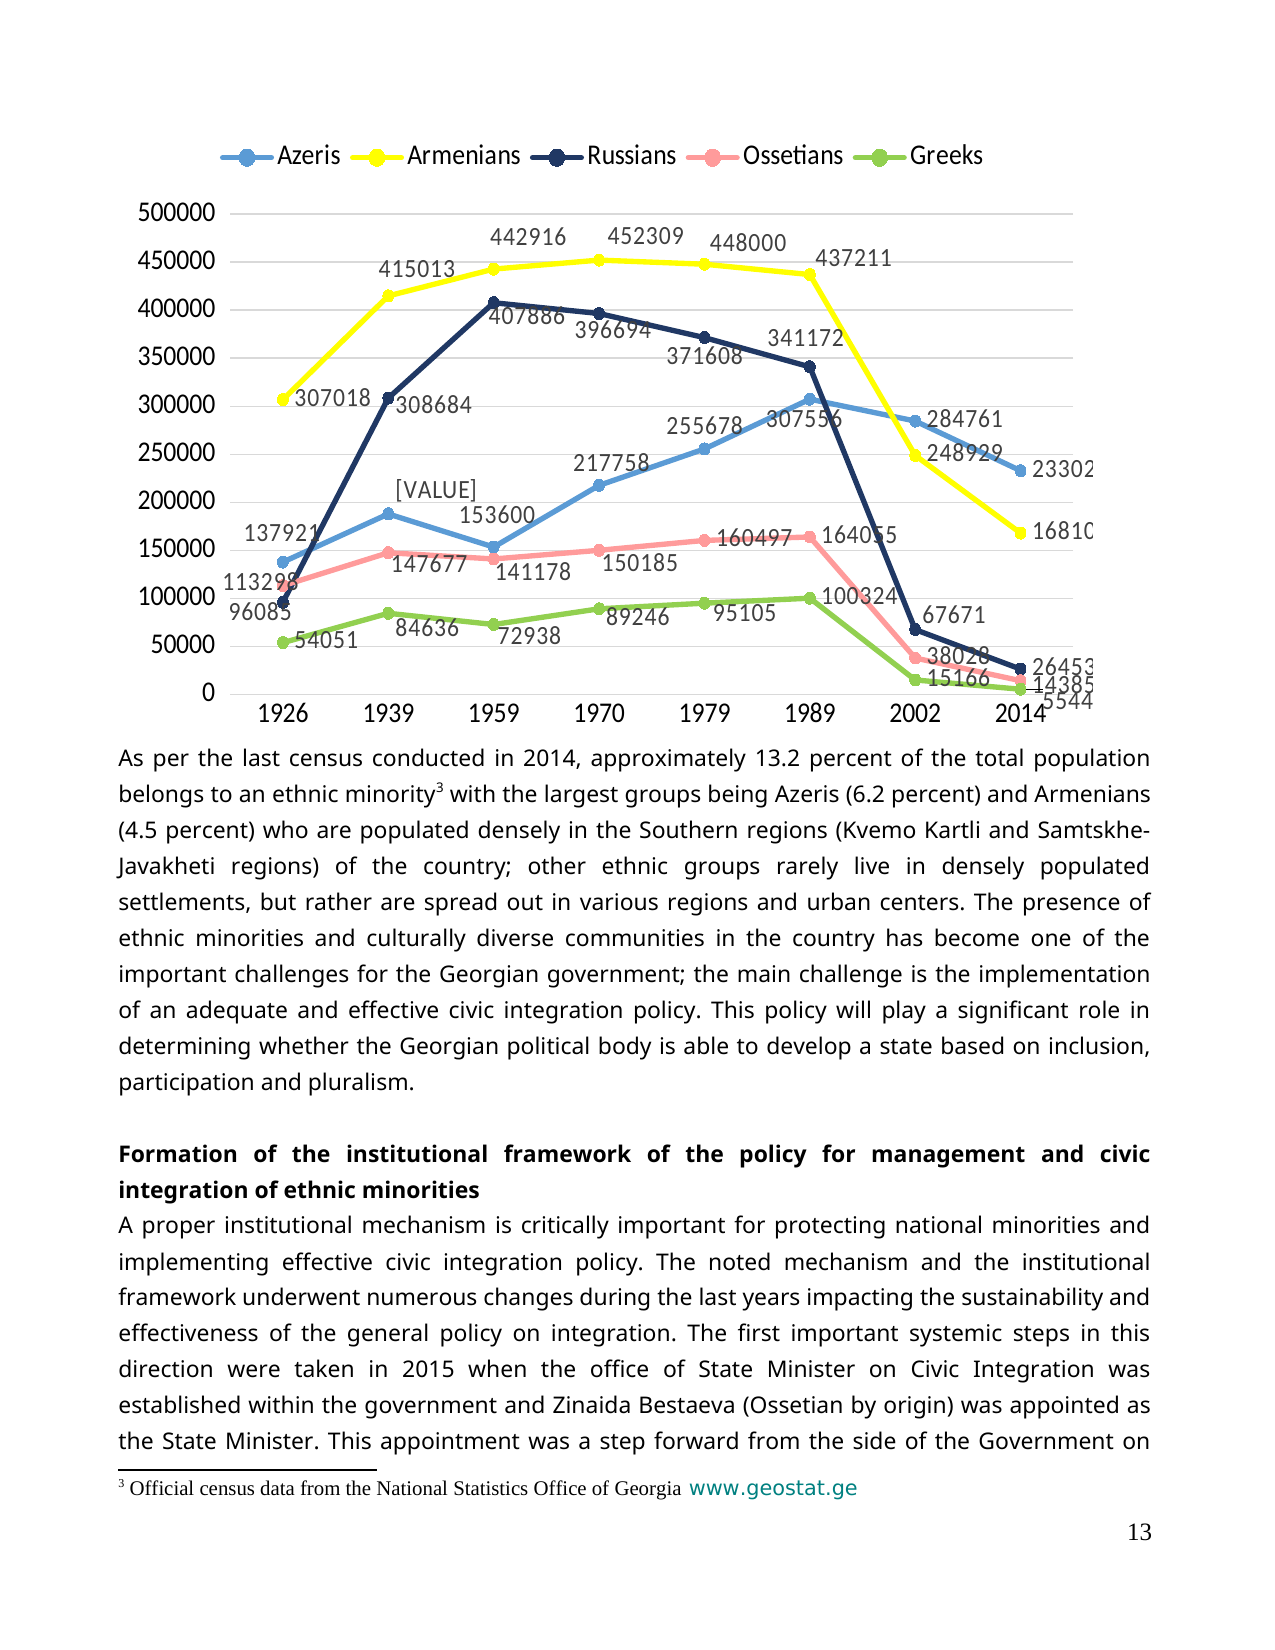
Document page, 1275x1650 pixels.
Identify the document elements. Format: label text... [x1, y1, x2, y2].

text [118, 1209, 1152, 1456]
text As per the last census conducted in 2014, approximately 13.2 percent of the total population belongs to an ethnic minority with the largest groups being Azeris (6.2 percent) and Armenians (4.5 percent) who are populated densely in the Southern regions (Kvemo Kartli and Samtskhe-Javakheti regions) of the country; other ethnic groups rarely live in densely populated settlements, but rather are spread out in various regions and urban centers. The presence of ethnic minorities and culturally diverse communities in the country has become one of the important challenges for the Georgian government; the main challenge is the implementation of an adequate and effective civic integration policy. This policy will play a significant role in determining whether the Georgian political body is able to develop a state based on inclusion, participation and pluralism. [118, 742, 1152, 1097]
text Formation of the institutional framework of the policy for management and civic integration of ethnic minorities [118, 1138, 1152, 1205]
